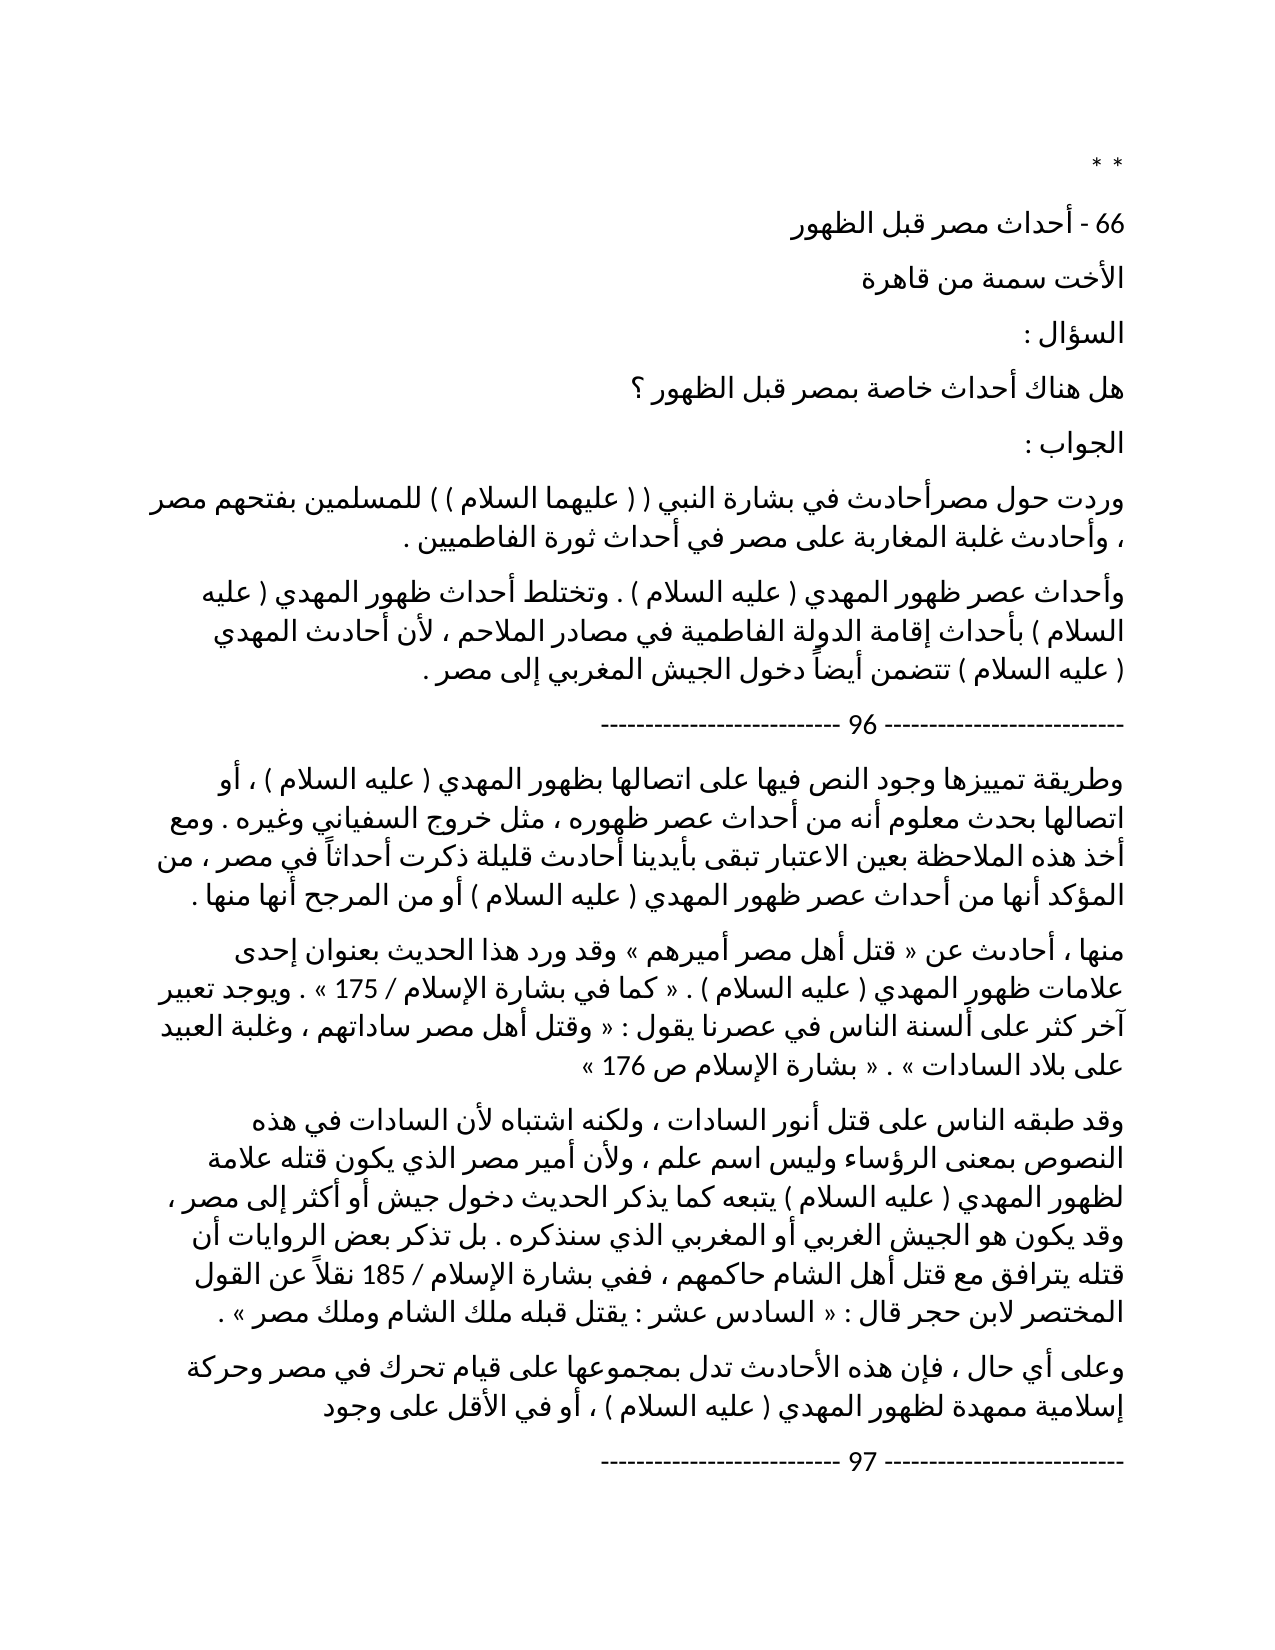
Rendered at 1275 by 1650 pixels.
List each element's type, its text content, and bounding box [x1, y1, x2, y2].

text السؤال : [150, 315, 1125, 351]
text هل هناك أحداث خاصة بمصر قبل الظهور ؟ [150, 370, 1125, 406]
text * * [150, 150, 1125, 186]
text --------------------------- 97 --------------------------- [150, 1443, 1125, 1478]
text --------------------------- 96 --------------------------- [150, 706, 1125, 742]
text منها ، أحادىث عن « قتل أهل مصر أميرهم » وقد ورد هذا الحديث بعنوان إحدى علامات ظهور المهدي ( عليه السلام ) . « كما في بشارة الإسلام / 175 » . ويوجد تعبير آخر كثر على ألسنة الناس في عصرنا يقول : « وقتل أهل مصر ساداتهم ، وغلبة العبيد على بلاد السادات » . « بشارة الإسلام ص 176 » [150, 932, 1125, 1083]
text وعلى أي حال ، فإن هذه الأحادىث تدل بمجموعها على قيام تحرك في مصر وحركة إسلامية ممهدة لظهور المهدي ( عليه السلام ) ، أو في الأقل على وجود [150, 1349, 1125, 1423]
text الأخت سمىة من قاهرة [150, 260, 1125, 296]
text وردت حول مصرأحادىث في بشارة النبي ( ( عليهما السلام ) ) للمسلمين بفتحهم مصر ، وأحادىث غلبة المغاربة على مصر في أحداث ثورة الفاطميين . [150, 481, 1125, 555]
text الجواب : [150, 426, 1125, 461]
text وأحداث عصر ظهور المهدي ( عليه السلام ) . وتختلط أحداث ظهور المهدي ( عليه السلام ) بأحداث إقامة الدولة الفاطمية في مصادر الملاحم ، لأن أحادىث المهدي ( عليه السلام ) تتضمن أيضاً دخول الجيش المغربي إلى مصر . [150, 574, 1125, 687]
text 66 - أحداث مصر قبل الظهور [150, 205, 1125, 241]
text وقد طبقه الناس على قتل أنور السادات ، ولكنه اشتباه لأن السادات في هذه النصوص بمعنى الرؤساء وليس اسم علم ، ولأن أمير مصر الذي يكون قتله علامة لظهور المهدي ( عليه السلام ) يتبعه كما يذكر الحديث دخول جيش أو أكثر إلى مصر ، وقد يكون هو الجيش الغربي أو المغربي الذي سنذكره . بل تذكر بعض الروايات أن قتله يترافق مع قتل أهل الشام حاكمهم ، ففي بشارة الإسلام / 185 نقلاً عن القول المختصر لابن حجر قال : « السادس عشر : يقتل قبله ملك الشام وملك مصر » . [150, 1102, 1125, 1330]
text وطريقة تمييزها وجود النص فيها على اتصالها بظهور المهدي ( عليه السلام ) ، أو اتصالها بحدث معلوم أنه من أحداث عصر ظهوره ، مثل خروج السفياني وغيره . ومع أخذ هذه الملاحظة بعين الاعتبار تبقى بأيدينا أحادىث قليلة ذكرت أحداثاً في مصر ، من المؤكد أنها من أحداث عصر ظهور المهدي ( عليه السلام ) أو من المرجح أنها منها . [150, 761, 1125, 912]
